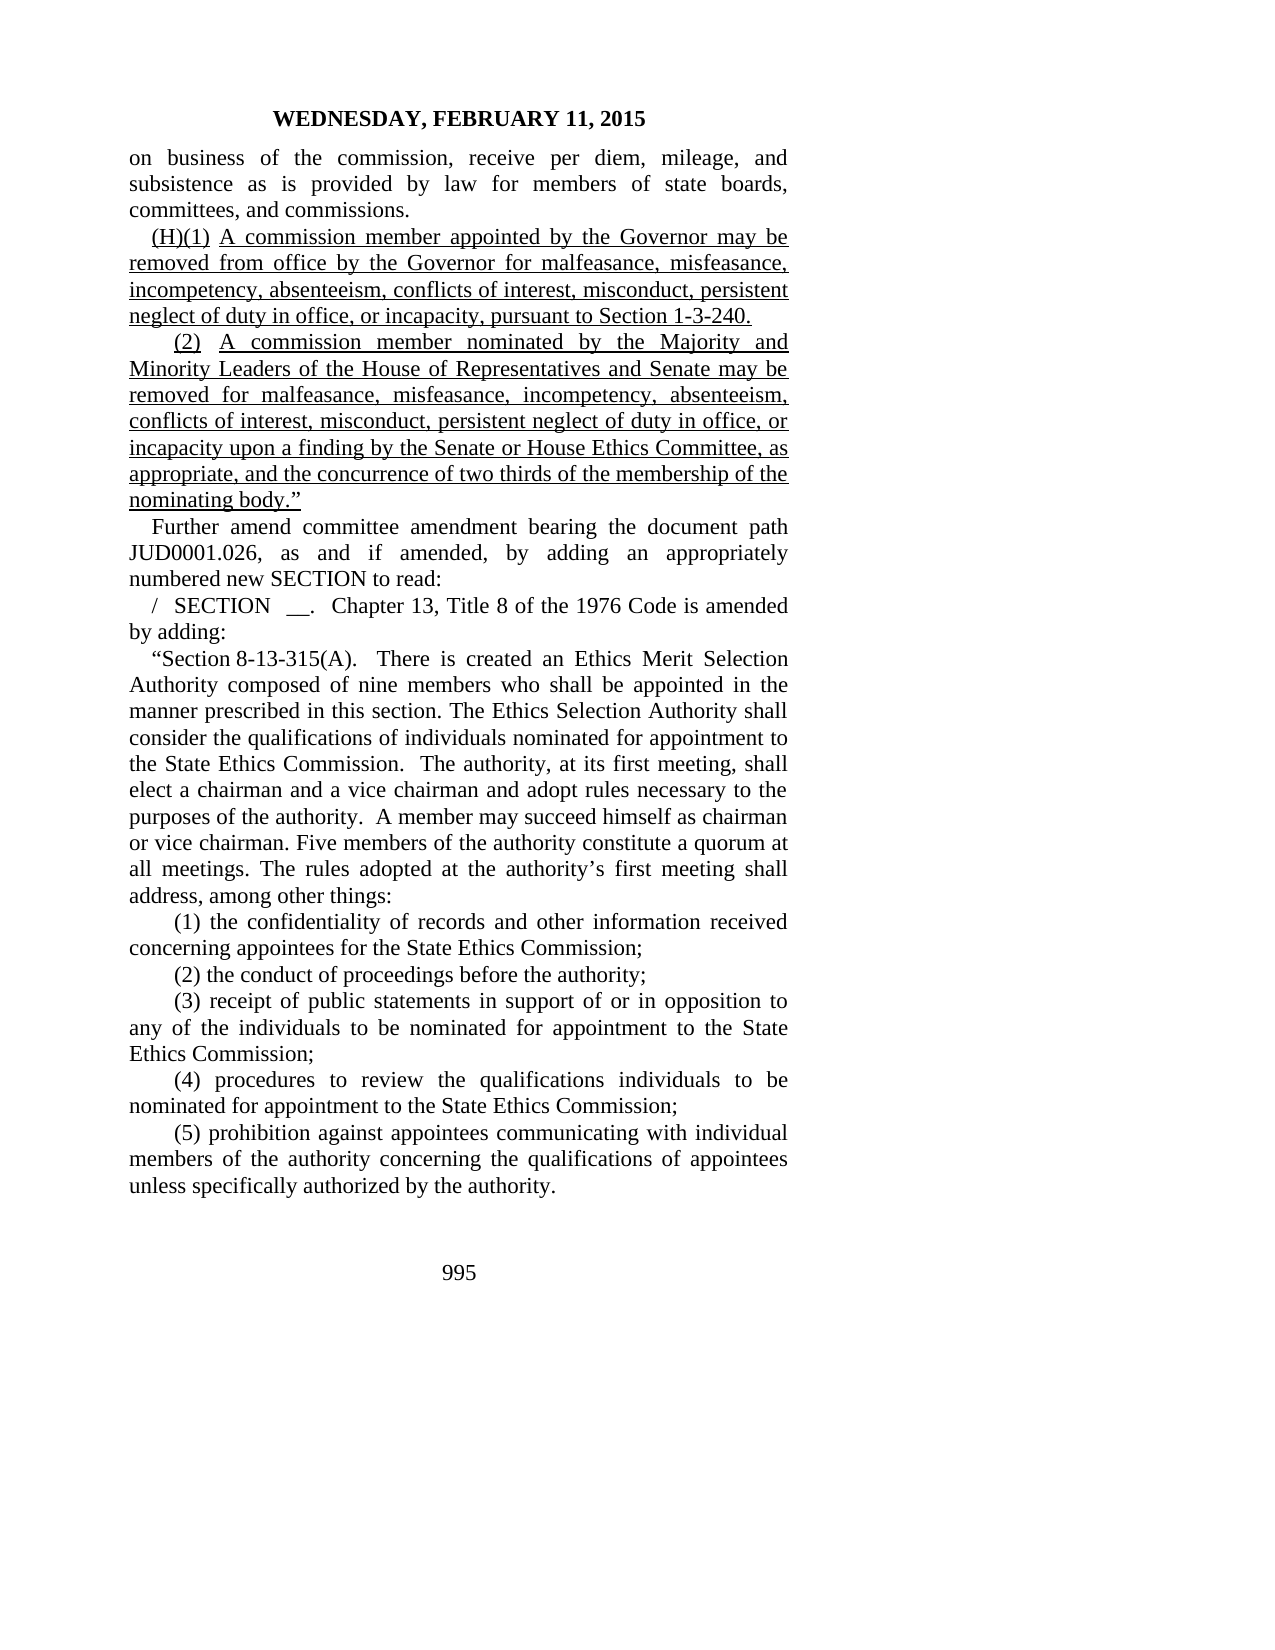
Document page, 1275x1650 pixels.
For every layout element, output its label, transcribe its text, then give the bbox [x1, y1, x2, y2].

text (2) A commission member nominated by the Majority and Minority Leaders of the House of Representatives and Senate may be removed for malfeasance, misfeasance, incompetency, absenteeism, conflicts of interest, misconduct, persistent neglect of duty in office, or incapacity upon a finding by the Senate or House Ethics Committee, as appropriate, and the concurrence of two thirds of the membership of the nominating body.” [129, 328, 789, 378]
text “Section 8-13-315(A). There is created an Ethics Merit Selection Authority composed of nine members who shall be appointed in the manner prescribed in this section. The Ethics Selection Authority shall consider the qualifications of individuals nominated for appointment to the State Ethics Commission. The authority, at its first meeting, shall elect a chairman and a vice chairman and adopt rules necessary to the purposes of the authority. A member may succeed himself as chairman or vice chairman. Five members of the authority constitute a quorum at all meetings. The rules adopted at the authority’s first meeting shall address, among other things: [129, 644, 789, 908]
text (1) the confidentiality of records and other information received concerning appointees for the State Ethics Commission; [129, 908, 789, 961]
text (H)(1) A commission member appointed by the Governor may be removed from office by the Governor for malfeasance, misfeasance, incompetency, absenteeism, conflicts of interest, misconduct, persistent neglect of duty in office, or incapacity, pursuant to Section 1-3-240. [129, 300, 789, 328]
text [129, 144, 789, 223]
text (2) the conduct of proceedings before the authority; [129, 961, 789, 987]
text (5) prohibition against appointees communicating with individual members of the authority concerning the qualifications of appointees unless specifically authorized by the authority. [129, 1119, 789, 1198]
text (3) receipt of public statements in support of or in opposition to any of the individuals to be nominated for appointment to the State Ethics Commission; [129, 987, 789, 1066]
text (H)(1) A commission member appointed by the Governor may be removed from office by the Governor for malfeasance, misfeasance, incompetency, absenteeism, conflicts of interest, misconduct, persistent neglect of duty in office, or incapacity, pursuant to Section 1-3-240. [129, 223, 789, 272]
text (4) procedures to review the qualifications individuals to be nominated for appointment to the State Ethics Commission; [129, 1066, 789, 1119]
text / SECTION __. Chapter 13, Title 8 of the 1976 Code is amended by adding: [129, 592, 789, 644]
text Further amend committee amendment bearing the document path JUD0001.026, as and if amended, by adding an appropriately numbered new SECTION to read: [129, 513, 789, 592]
text (H)(1) A commission member appointed by the Governor may be removed from office by the Governor for malfeasance, misfeasance, incompetency, absenteeism, conflicts of interest, misconduct, persistent neglect of duty in office, or incapacity, pursuant to Section 1-3-240. [129, 273, 789, 299]
